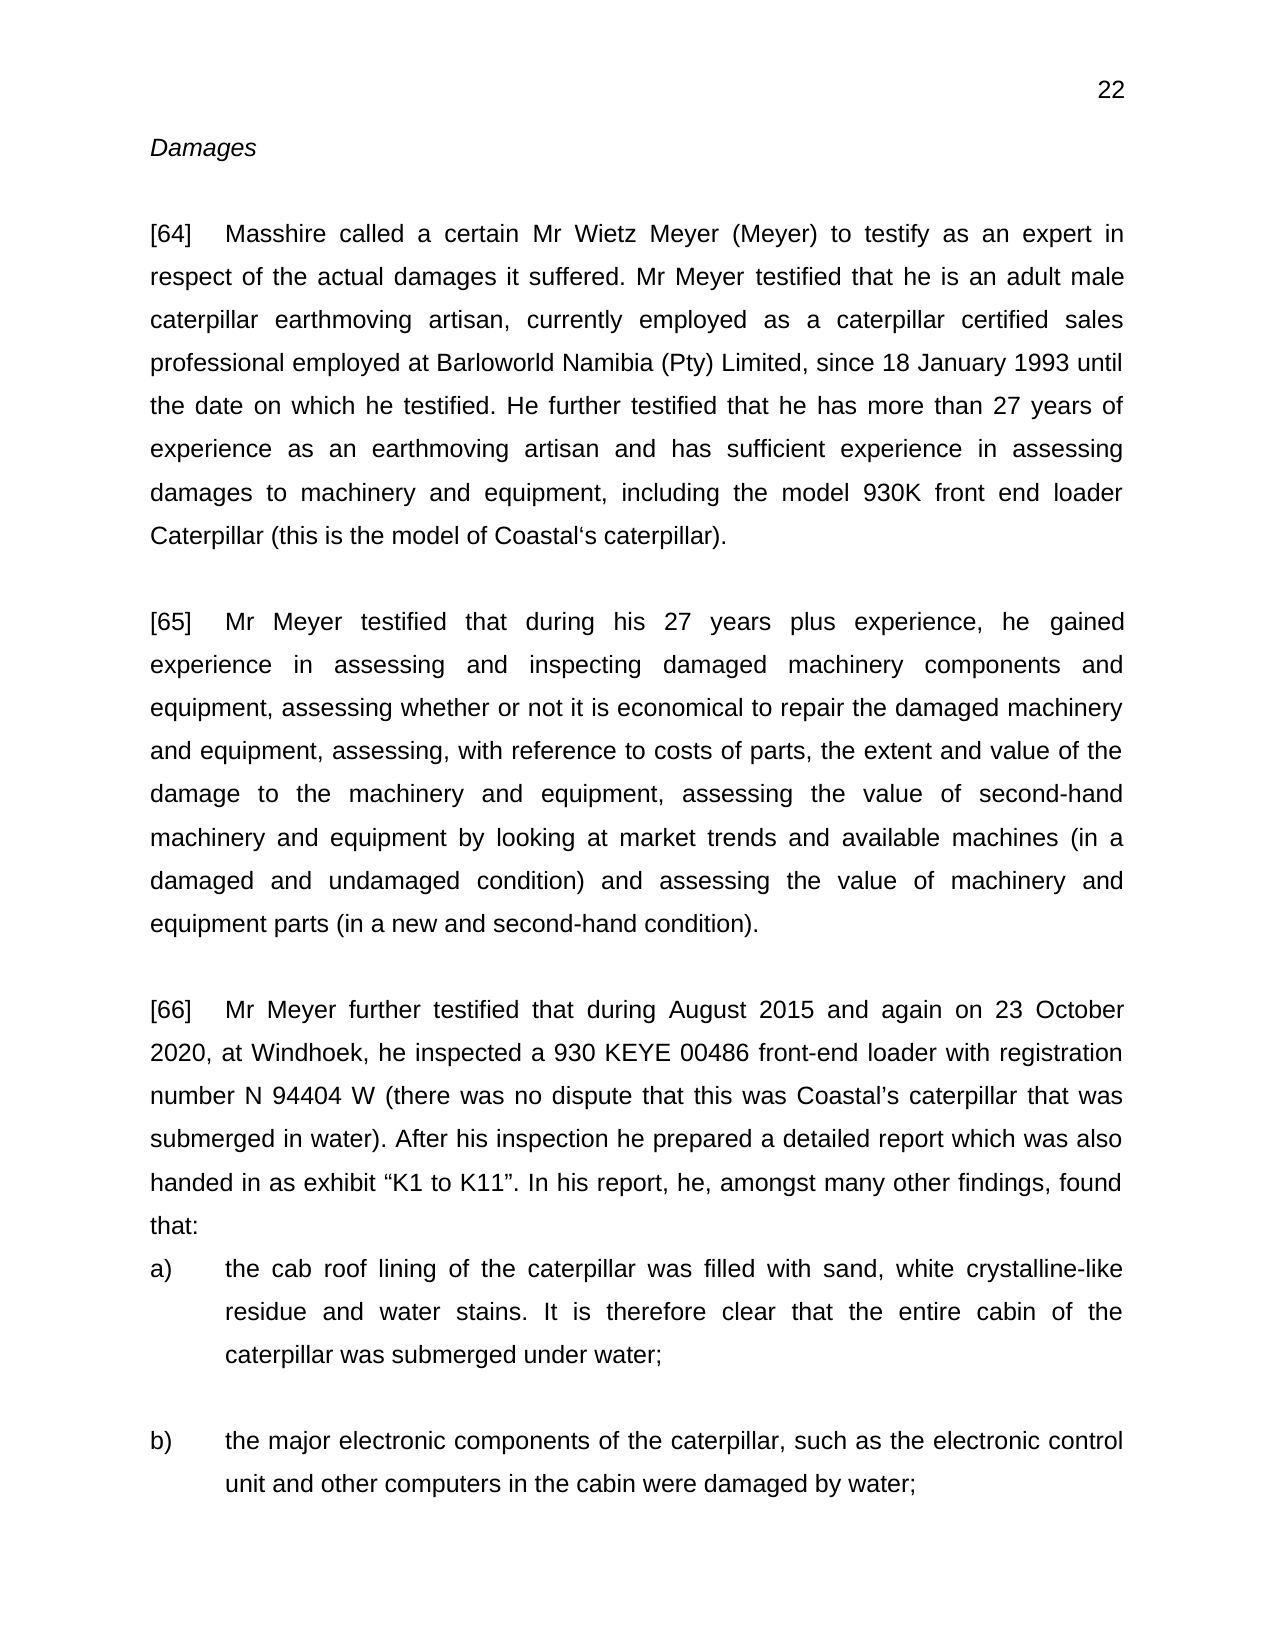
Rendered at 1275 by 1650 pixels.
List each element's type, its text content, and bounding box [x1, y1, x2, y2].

text [65] Mr Meyer testified that during his 27 years plus experience, he gained experience in assessing and inspecting damaged machinery components and equipment, assessing whether or not it is economical to repair the damaged machinery and equipment, assessing, with reference to costs of parts, the extent and value of the damage to the machinery and equipment, assessing the value of second-hand machinery and equipment by looking at market trends and available machines (in a damaged and undamaged condition) and assessing the value of machinery and equipment parts (in a new and second-hand condition). [150, 607, 1125, 937]
text [64] Masshire called a certain Mr Wietz Meyer (Meyer) to testify as an expert in respect of the actual damages it suffered. Mr Meyer testified that he is an adult male caterpillar earthmoving artisan, currently employed as a caterpillar certified sales professional employed at Barloworld Namibia (Pty) Limited, since 18 January 1993 until the date on which he testified. He further testified that he has more than 27 years of experience as an earthmoving artisan and has sufficient experience in assessing damages to machinery and equipment, including the model 930K front end loader Caterpillar (this is the model of Coastal‘s caterpillar). [150, 219, 1125, 549]
list the major electronic components of the caterpillar, such as the electronic control unit and other computers in the cabin were damaged by water; [150, 1426, 1125, 1498]
text Damages [150, 132, 1125, 161]
list the cab roof lining of the caterpillar was filled with sand, white crystalline-like residue and water stains. It is therefore clear that the entire cabin of the caterpillar was submerged under water; [150, 1254, 1125, 1369]
text [66] Mr Meyer further testified that during August 2015 and again on 23 October 2020, at Windhoek, he inspected a 930 KEYE 00486 front-end loader with registration number N 94404 W (there was no dispute that this was Coastal’s caterpillar that was submerged in water). After his inspection he prepared a detailed report which was also handed in as exhibit “K1 to K11”. In his report, he, amongst many other findings, found that: [150, 995, 1125, 1239]
